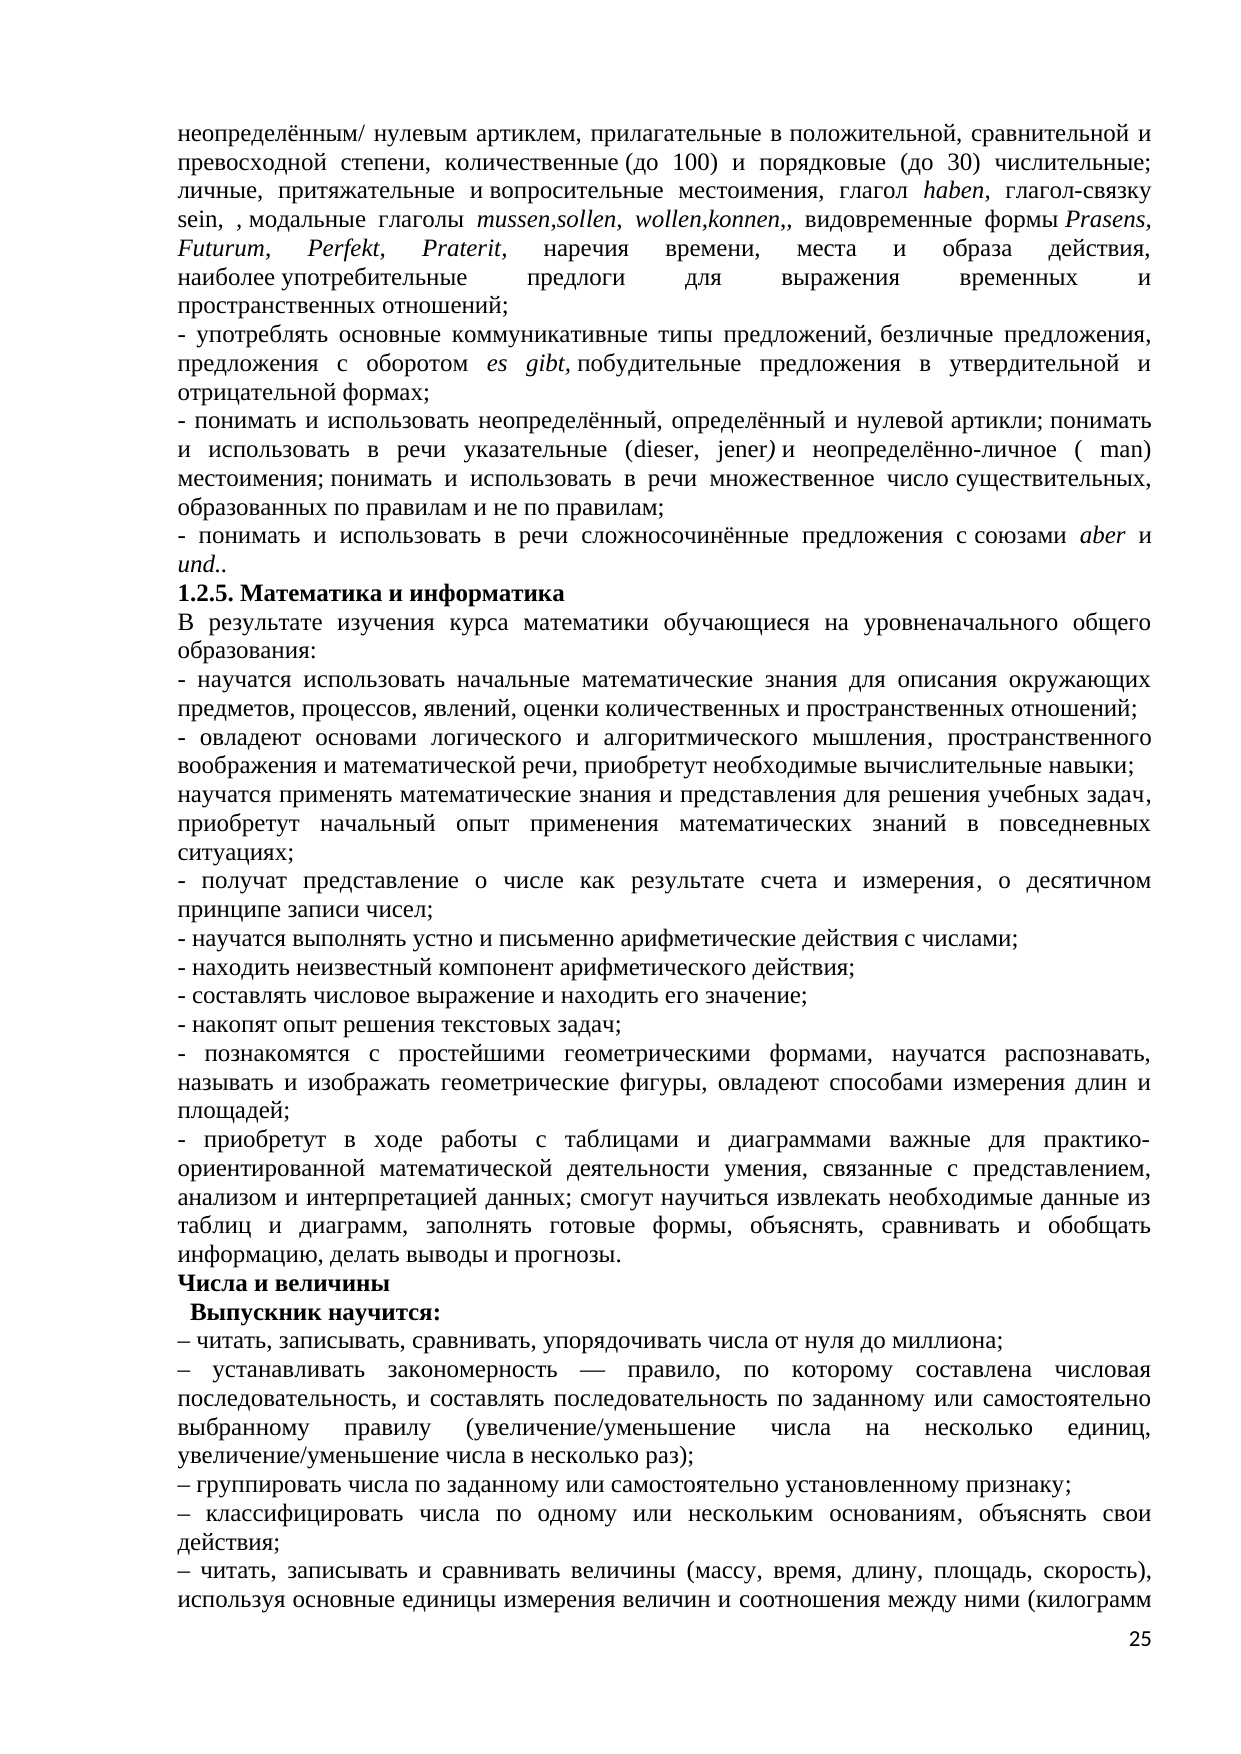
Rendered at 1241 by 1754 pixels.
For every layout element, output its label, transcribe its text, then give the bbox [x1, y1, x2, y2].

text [177, 1556, 1152, 1613]
text - познакомятся с простейшими геометрическими формами, научатся распознавать, называть и изображать геометрические фигуры, овладеют способами измерения длин и площадей; [177, 1038, 1152, 1124]
text Числа и величины [177, 1268, 1152, 1297]
text - находить неизвестный компонент арифметического действия; [177, 952, 1152, 981]
text - накопят опыт решения текстовых задач; [177, 1009, 1152, 1038]
text - понимать и использовать в речи сложносочинённые предложения с союзами aber и und.. [177, 521, 1152, 578]
text - понимать и использовать неопределённый, определённый и нулевой артикли; понимать и использовать в речи указательные (dieser, jener) и неопределённо-личное ( man) местоимения; понимать и использовать в речи множественное число существительных, образованных по правилам и не по правилам; [177, 406, 1152, 521]
text Выпускник научится: [177, 1297, 1152, 1326]
text - научатся выполнять устно и письменно арифметические действия с числами; [177, 923, 1152, 952]
text В результате изучения курса математики обучающиеся на уровненачального общего образования: [177, 607, 1152, 664]
text научатся применять математические знания и представления для решения учебных задач, приобретут начальный опыт применения математических знаний в повседневных ситуациях; [177, 779, 1152, 866]
text - употреблять основные коммуникативные типы предложений, безличные предложения, предложения с оборотом es gibt, побудительные предложения в утвердительной и отрицательной формах; [177, 319, 1152, 406]
text 1.2.5. Математика и информатика [177, 578, 1152, 607]
text - составлять числовое выражение и находить его значение; [177, 981, 1152, 1009]
text – классифицировать числа по одному или нескольким основаниям, объяснять свои действия; [177, 1498, 1152, 1556]
text - приобретут в ходе работы с таблицами и диаграммами важные для практико-ориентированной математической деятельности умения, связанные с представлением, анализом и интерпретацией данных; смогут научиться извлекать необходимые данные из таблиц и диаграмм, заполнять готовые формы, объяснять, сравнивать и обобщать информацию, делать выводы и прогнозы. [177, 1124, 1152, 1268]
text - получат представление о числе как результате счета и измерения, о десятичном принципе записи чисел; [177, 866, 1152, 923]
text – читать, записывать, сравнивать, упорядочивать числа от нуля до миллиона; [177, 1326, 1152, 1354]
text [177, 118, 1152, 319]
text – устанавливать закономерность — правило, по которому составлена числовая последовательность, и составлять последовательность по заданному или самостоятельно выбранному правилу (увеличение/уменьшение числа на несколько единиц, увеличение/уменьшение числа в несколько раз); [177, 1354, 1152, 1469]
text - овладеют основами логического и алгоритмического мышления, пространственного воображения и математической речи, приобретут необходимые вычислительные навыки; [177, 722, 1152, 779]
text – группировать числа по заданному или самостоятельно установленному признаку; [177, 1469, 1152, 1498]
text - научатся использовать начальные математические знания для описания окружающих предметов, процессов, явлений, оценки количественных и пространственных отношений; [177, 664, 1152, 722]
